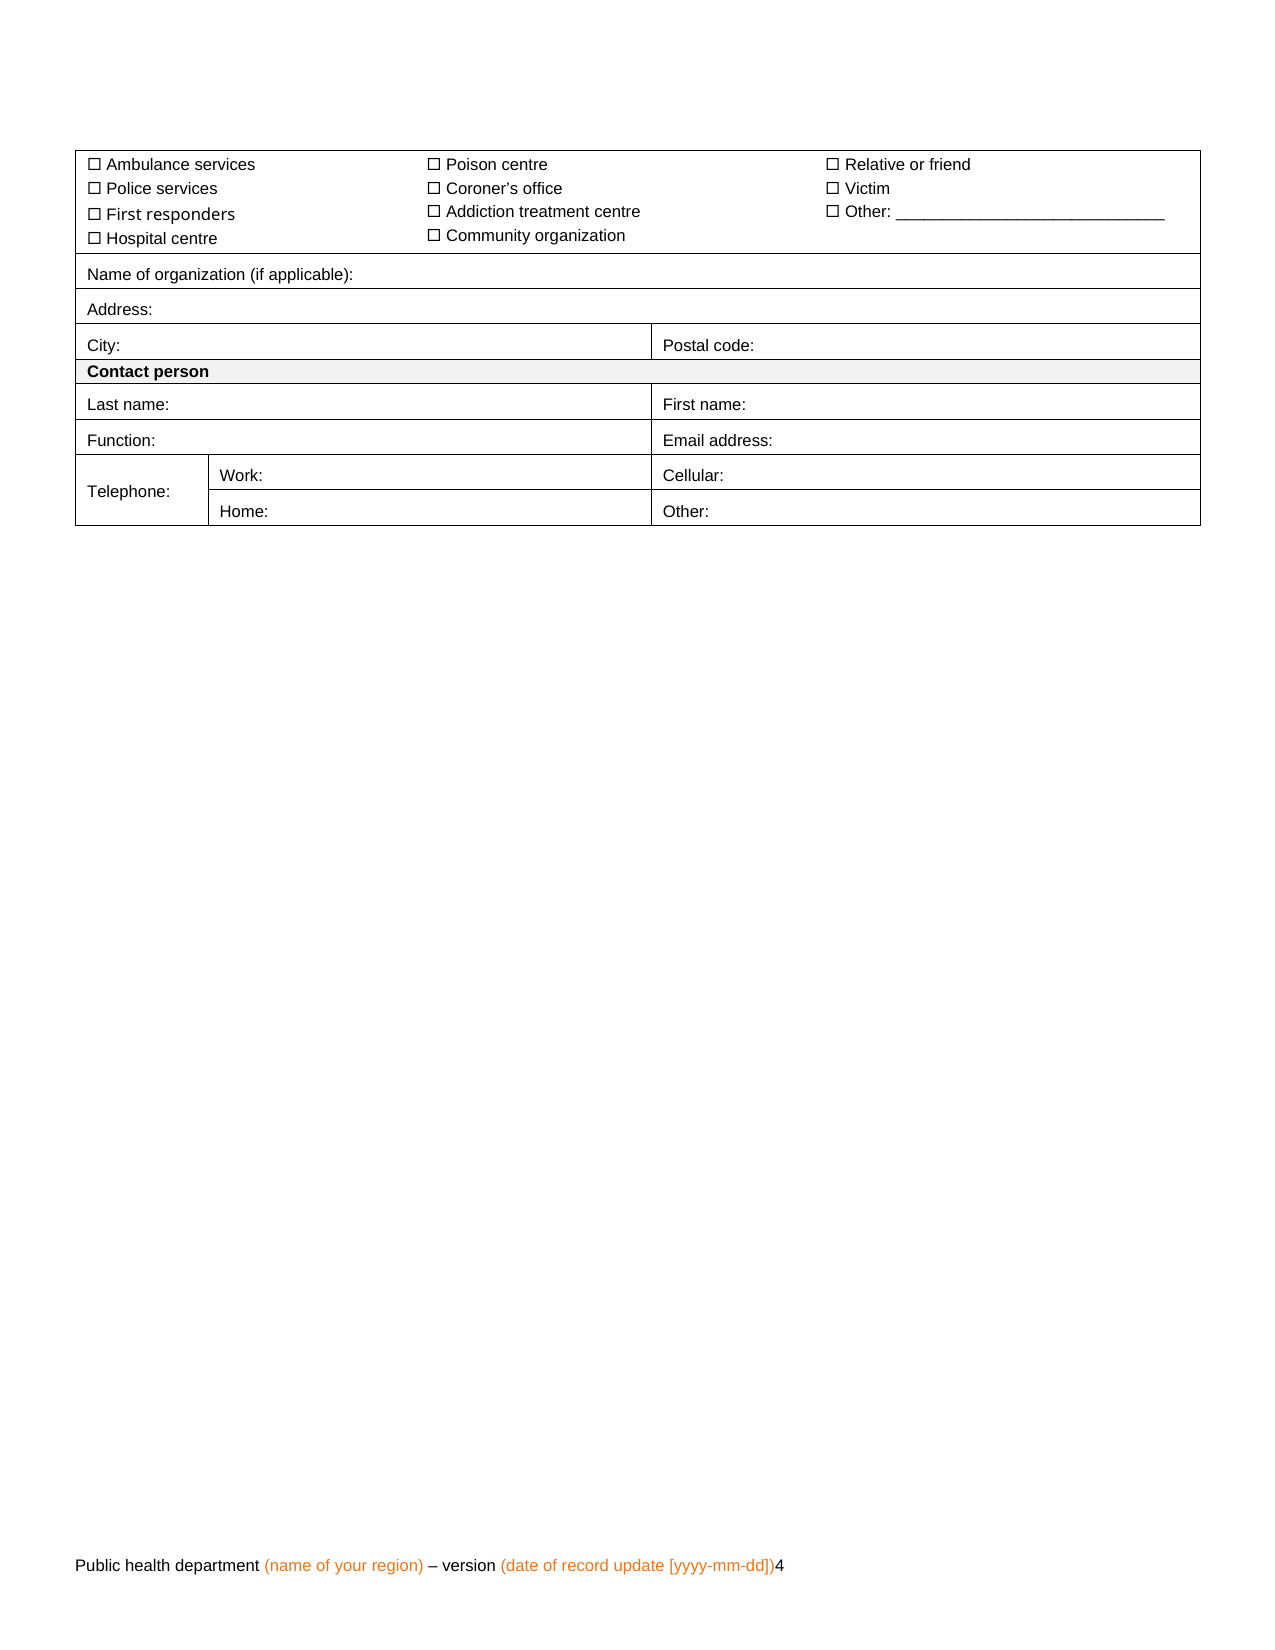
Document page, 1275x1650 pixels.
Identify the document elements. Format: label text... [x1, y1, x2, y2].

table_cell [814, 490, 1200, 525]
table_cell [814, 455, 1200, 489]
table_cell Other: [652, 490, 814, 525]
table_cell Telephone: [76, 455, 208, 525]
table_cell [208, 384, 651, 418]
table_cell Function: [76, 420, 208, 454]
table_cell [208, 324, 651, 359]
table_cell Name of organization (if applicable): [76, 254, 386, 288]
table_cell [312, 490, 651, 525]
table_cell Poison centre Coroner’s office Addiction treatment centre Community organization [415, 151, 814, 252]
table_cell City: [76, 324, 208, 359]
table_cell [208, 289, 1200, 323]
table_cell Home: [209, 490, 312, 525]
table_cell [814, 324, 1200, 359]
table_cell Last name: [76, 384, 208, 418]
table_cell Email address: [652, 420, 814, 454]
table_cell Postal code: [652, 324, 814, 359]
table_cell Relative or friend Victim Other: _____________________________ [814, 151, 1200, 252]
table_cell Cellular: [652, 455, 814, 489]
table_cell Ambulance services Police services First responders Hospital centre [76, 151, 415, 252]
table_cell [814, 420, 1200, 454]
table_cell Address: [76, 289, 208, 323]
table_cell [386, 254, 1200, 288]
table_cell Work: [209, 455, 312, 489]
table_cell [814, 384, 1200, 418]
table_cell Contact person [76, 360, 1200, 383]
table_cell First name: [652, 384, 814, 418]
table_cell [208, 420, 651, 454]
table_cell [312, 455, 651, 489]
